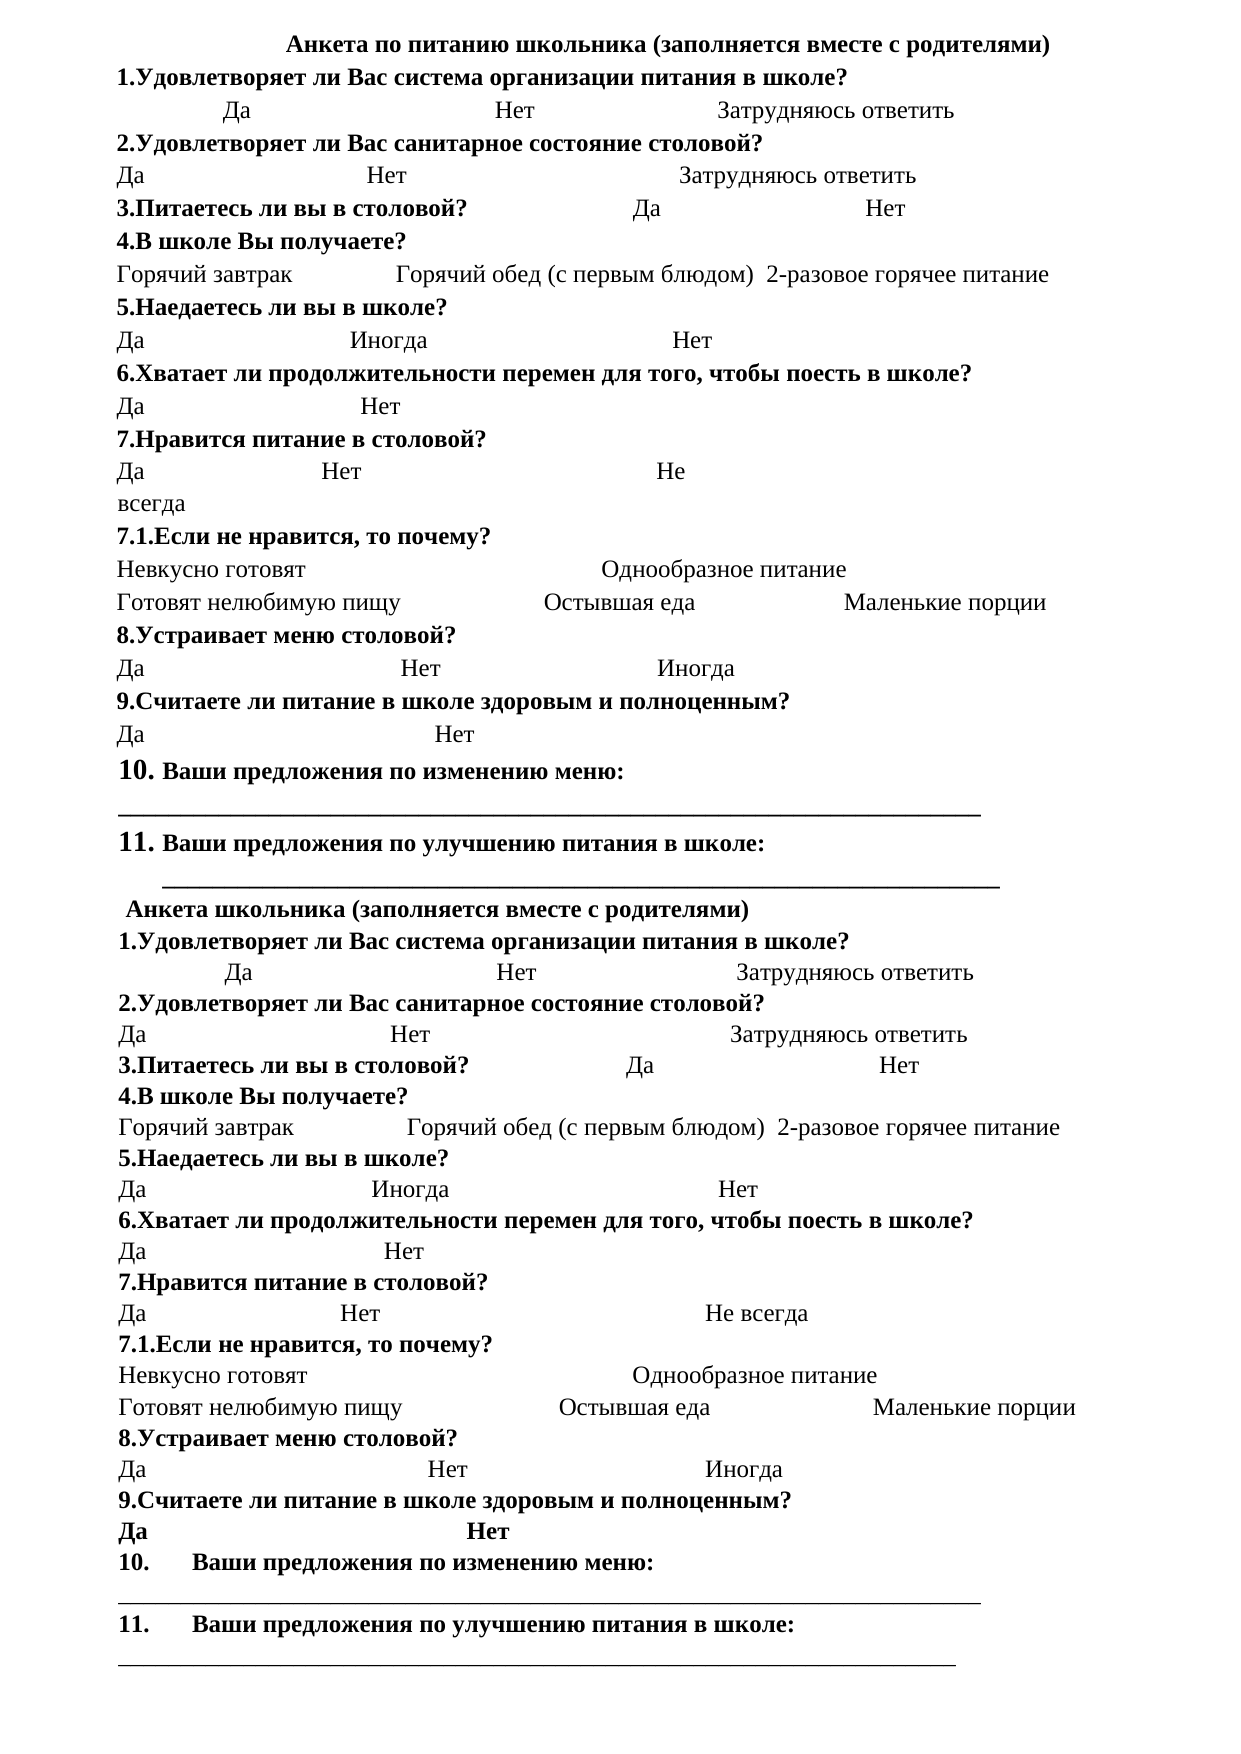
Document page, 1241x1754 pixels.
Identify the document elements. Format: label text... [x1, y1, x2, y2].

text Горячий завтрак Горячий обед (с первым блюдом) 2-разовое горячее питание [118, 1112, 1181, 1141]
text Да Нет [116, 391, 1181, 419]
text 2.Удовлетворяет ли Вас санитарное состояние столовой? [116, 128, 1181, 156]
text Горячий завтрак Горячий обед (с первым блюдом) 2-разовое горячее питание [116, 259, 1181, 288]
text Готовят нелюбимую пищу Остывшая еда Маленькие порции [116, 587, 1181, 616]
list Ваши предложения по изменению меню: [118, 752, 1181, 786]
text Да Нет Иногда [116, 653, 1181, 682]
text 7.1.Если не нравится, то почему? [118, 1329, 1181, 1358]
text Да Нет Затрудняюсь ответить [118, 957, 1181, 986]
text 6.Хватает ли продолжительности перемен для того, чтобы поесть в школе? [118, 1205, 1181, 1234]
text Готовят нелюбимую пищу Остывшая еда Маленькие порции [118, 1392, 1181, 1420]
text _____________________________________________________________________ [118, 1578, 1181, 1607]
text 6.Хватает ли продолжительности перемен для того, чтобы поесть в школе? [116, 358, 1181, 387]
text 5.Наедаетесь ли вы в школе? [116, 292, 1181, 321]
text 4.В школе Вы получаете? [118, 1081, 1181, 1110]
text 9.Считаете ли питание в школе здоровым и полноценным? [118, 1485, 1181, 1513]
text 7.Нравится питание в столовой? [118, 1267, 1181, 1296]
text 2.Удовлетворяет ли Вас санитарное состояние столовой? [118, 988, 1181, 1017]
text Анкета по питанию школьника (заполняется вместе с родителями) [286, 29, 1181, 58]
text 10. Ваши предложения по изменению меню: [118, 1547, 1181, 1576]
text Да Нет Затрудняюсь ответить [116, 95, 1076, 123]
text 3.Питаетесь ли вы в столовой? Да Нет [118, 1050, 1181, 1079]
text Анкета школьника (заполняется вместе с родителями) [118, 894, 1181, 923]
text Да Нет Затрудняюсь ответить [116, 160, 1181, 189]
text 8.Устраивает меню столовой? [116, 621, 1181, 649]
text Да Нет [118, 1516, 1181, 1544]
text Да Нет [116, 719, 734, 748]
text Да Нет [118, 1236, 1181, 1265]
text 11. Ваши предложения по улучшению питания в школе: [118, 1609, 1181, 1638]
text Да Нет Не всегда [116, 456, 734, 517]
text Невкусно готовят Однообразное питание [116, 554, 1181, 583]
text _____________________________________________________________________ [118, 790, 1181, 819]
text Да Нет Не всегда [118, 1298, 1181, 1327]
text Да Нет Иногда [118, 1454, 1181, 1482]
list Ваши предложения по улучшению питания в школе: [118, 824, 1181, 858]
text Да Иногда Нет [118, 1174, 1181, 1203]
text 7.Нравится питание в столовой? [116, 424, 1181, 452]
text 5.Наедаетесь ли вы в школе? [118, 1143, 1181, 1172]
text 7.1.Если не нравится, то почему? [116, 521, 1181, 550]
text ___________________________________________________________________ [118, 1640, 1181, 1669]
text 9.Считаете ли питание в школе здоровым и полноценным? [116, 686, 1181, 715]
text 1.Удовлетворяет ли Вас система организации питания в школе? [118, 926, 1181, 955]
text 8.Устраивает меню столовой? [118, 1423, 1181, 1451]
text 4.В школе Вы получаете? [116, 226, 1181, 255]
text Да Нет Затрудняюсь ответить [118, 1019, 1181, 1048]
text Да Иногда Нет [116, 325, 734, 354]
text ___________________________________________________________________ [162, 862, 1181, 891]
text Невкусно готовят Однообразное питание [118, 1361, 1181, 1389]
text 1.Удовлетворяет ли Вас система организации питания в школе? [116, 62, 1076, 91]
text 3.Питаетесь ли вы в столовой? Да Нет [116, 193, 1181, 222]
